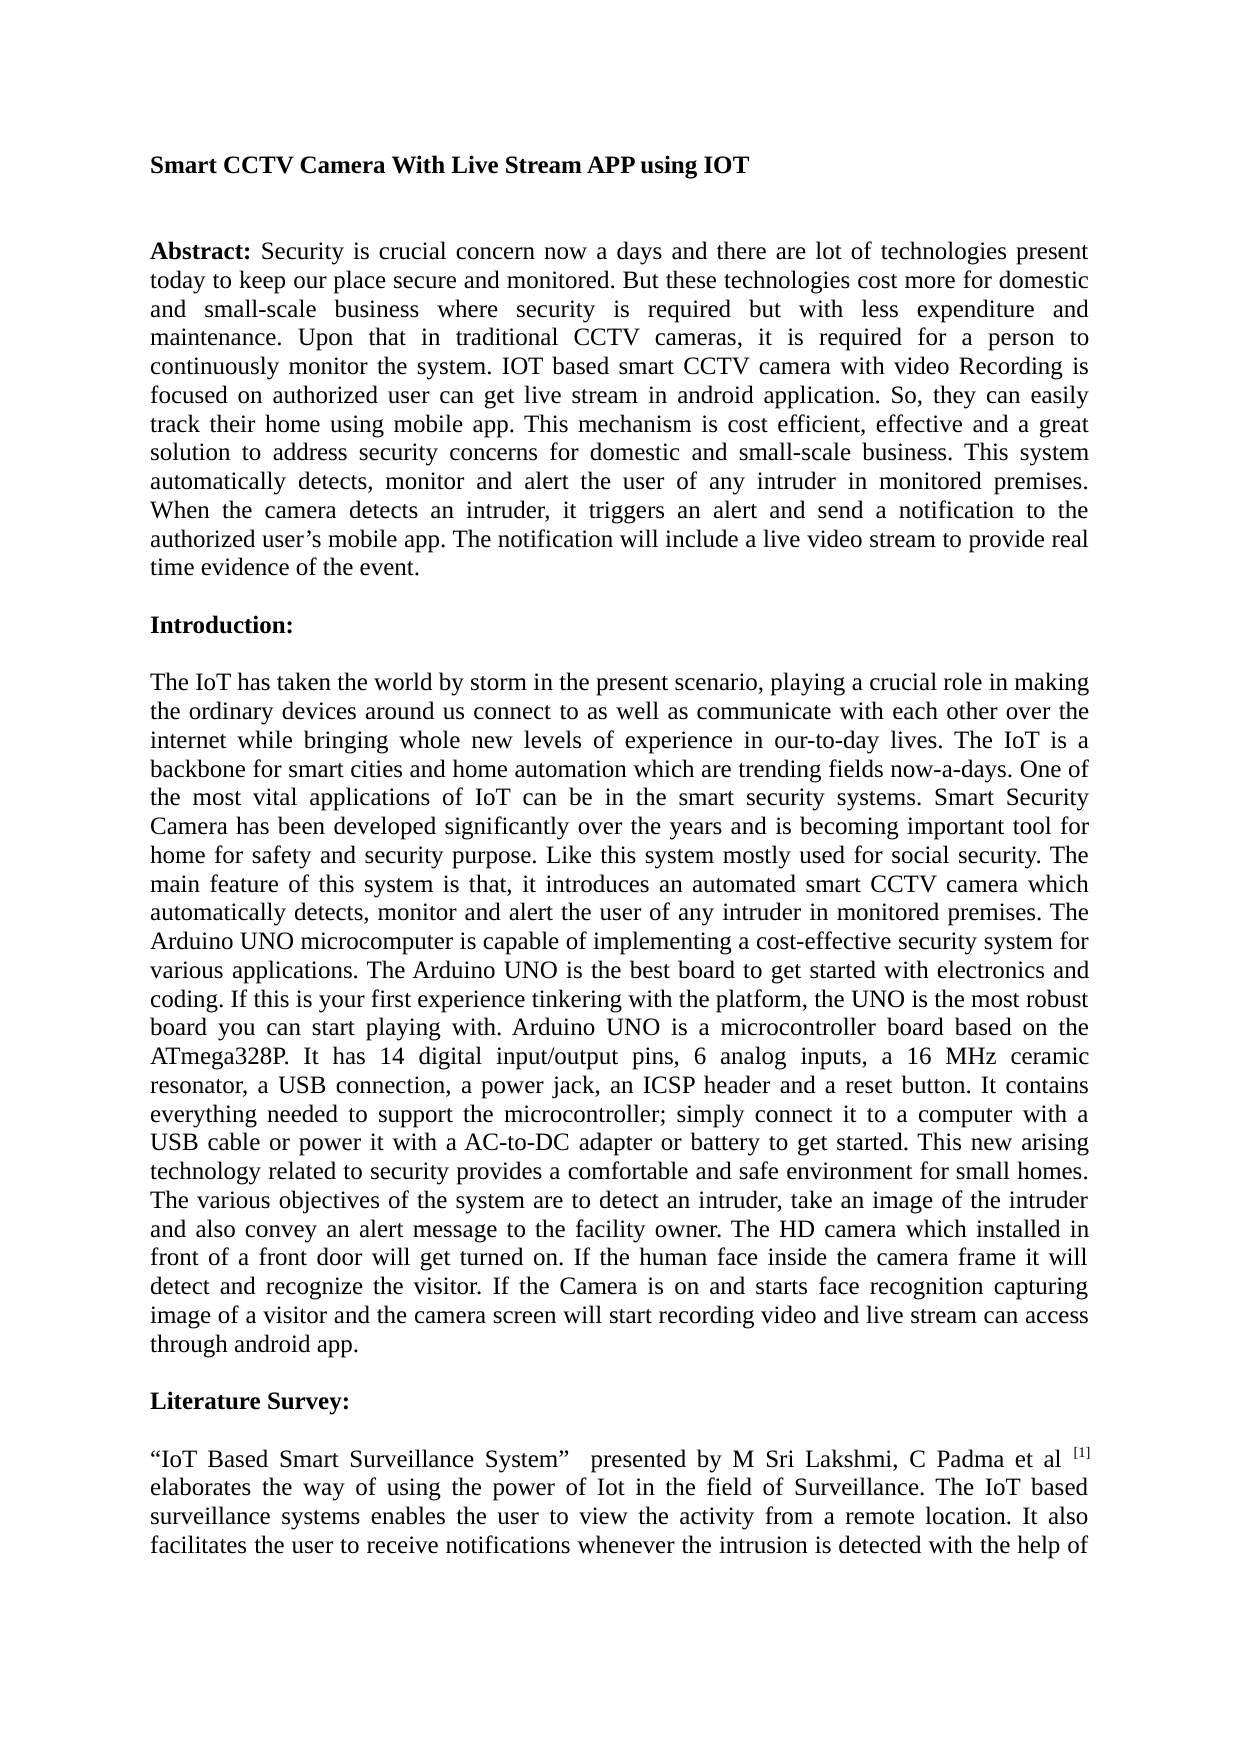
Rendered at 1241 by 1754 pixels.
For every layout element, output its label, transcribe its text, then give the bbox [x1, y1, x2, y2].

text Abstract: Security is crucial concern now a days and there are lot of technologies present today to keep our place secure and monitored. But these technologies cost more for domestic and small-scale business where security is required but with less expenditure and maintenance. Upon that in traditional CCTV cameras, it is required for a person to continuously monitor the system. IOT based smart CCTV camera with video Recording is focused on authorized user can get live stream in android application. So, they can easily track their home using mobile app. This mechanism is cost efficient, effective and a great solution to address security concerns for domestic and small-scale business. This system automatically detects, monitor and alert the user of any intruder in monitored premises. When the camera detects an intruder, it triggers an alert and send a notification to the authorized user’s mobile app. The notification will include a live video stream to provide real time evidence of the event. [150, 236, 1090, 581]
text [150, 1444, 1090, 1559]
text Introduction: [150, 610, 1090, 639]
text Literature Survey: [150, 1386, 1090, 1415]
text Smart CCTV Camera With Live Stream APP using IOT [150, 150, 1090, 179]
text The IoT has taken the world by storm in the present scenario, playing a crucial role in making the ordinary devices around us connect to as well as communicate with each other over the internet while bringing whole new levels of experience in our-to-day lives. The IoT is a backbone for smart cities and home automation which are trending fields now-a-days. One of the most vital applications of IoT can be in the smart security systems. Smart Security Camera has been developed significantly over the years and is becoming important tool for home for safety and security purpose. Like this system mostly used for social security. The main feature of this system is that, it introduces an automated smart CCTV camera which automatically detects, monitor and alert the user of any intruder in monitored premises. The Arduino UNO microcomputer is capable of implementing a cost-effective security system for various applications. The Arduino UNO is the best board to get started with electronics and coding. If this is your first experience tinkering with the platform, the UNO is the most robust board you can start playing with. Arduino UNO is a microcontroller board based on the ATmega328P. It has 14 digital input/output pins, 6 analog inputs, a 16 MHz ceramic resonator, a USB connection, a power jack, an ICSP header and a reset button. It contains everything needed to support the microcontroller; simply connect it to a computer with a USB cable or power it with a AC-to-DC adapter or battery to get started. This new arising technology related to security provides a comfortable and safe environment for small homes. The various objectives of the system are to detect an intruder, take an image of the intruder and also convey an alert message to the facility owner. The HD camera which installed in front of a front door will get turned on. If the human face inside the camera frame it will detect and recognize the visitor. If the Camera is on and starts face recognition capturing image of a visitor and the camera screen will start recording video and live stream can access through android app. [150, 667, 1090, 1357]
